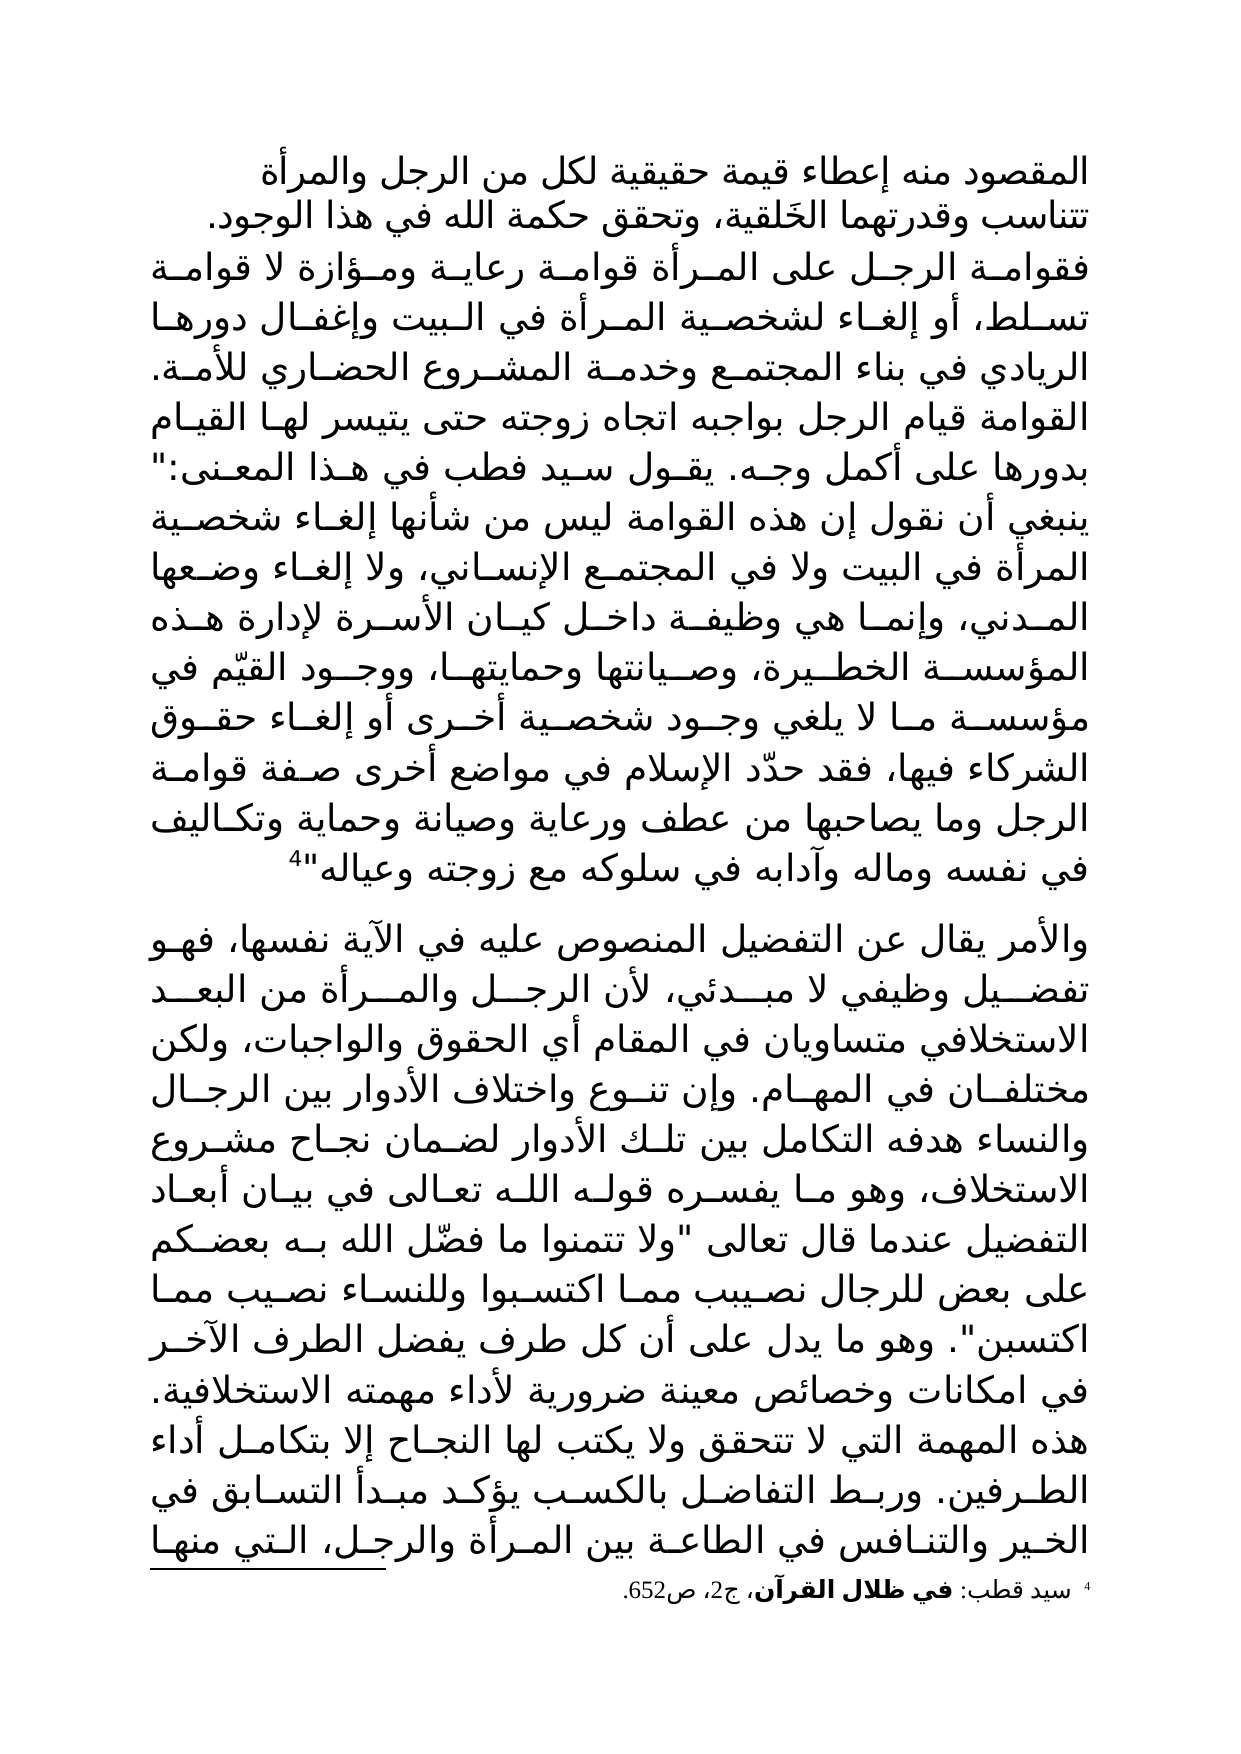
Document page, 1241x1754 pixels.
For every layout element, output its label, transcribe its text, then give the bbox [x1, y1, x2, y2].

text فقوامة الرجل على المرأة قوامة رعاية ومؤازة لا قوامة تسلط، أو إلغاء لشخصية المرأة في البيت وإغفال دورها الريادي في بناء المجتمع وخدمة المشروع الحضاري للأمة. القوامة قيام الرجل بواجبه اتجاه زوجته حتى يتيسر لها القيام بدورها على أكمل وجه. يقول سيد فطب في هذا المعنى:" ينبغي أن نقول إن هذه القوامة ليس من شأنها إلغاء شخصية المرأة في البيت ولا في المجتمع الإنساني، ولا إلغاء وضعها المدني، وإنما هي وظيفة داخل كيان الأسرة لإدارة هذه المؤسسة الخطيرة، وصيانتها وحمايتها، ووجود القيّم في مؤسسة ما لا يلغي وجود شخصية أخرى أو إلغاء حقوق الشركاء فيها، فقد حدّد الإسلام في مواضع أخرى صفة قوامة الرجل وما يصاحبها من عطف ورعاية وصيانة وحماية وتكاليف في نفسه وماله وآدابه في سلوكه مع زوجته وعياله" [150, 245, 1090, 890]
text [150, 917, 1090, 1562]
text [150, 150, 1090, 237]
